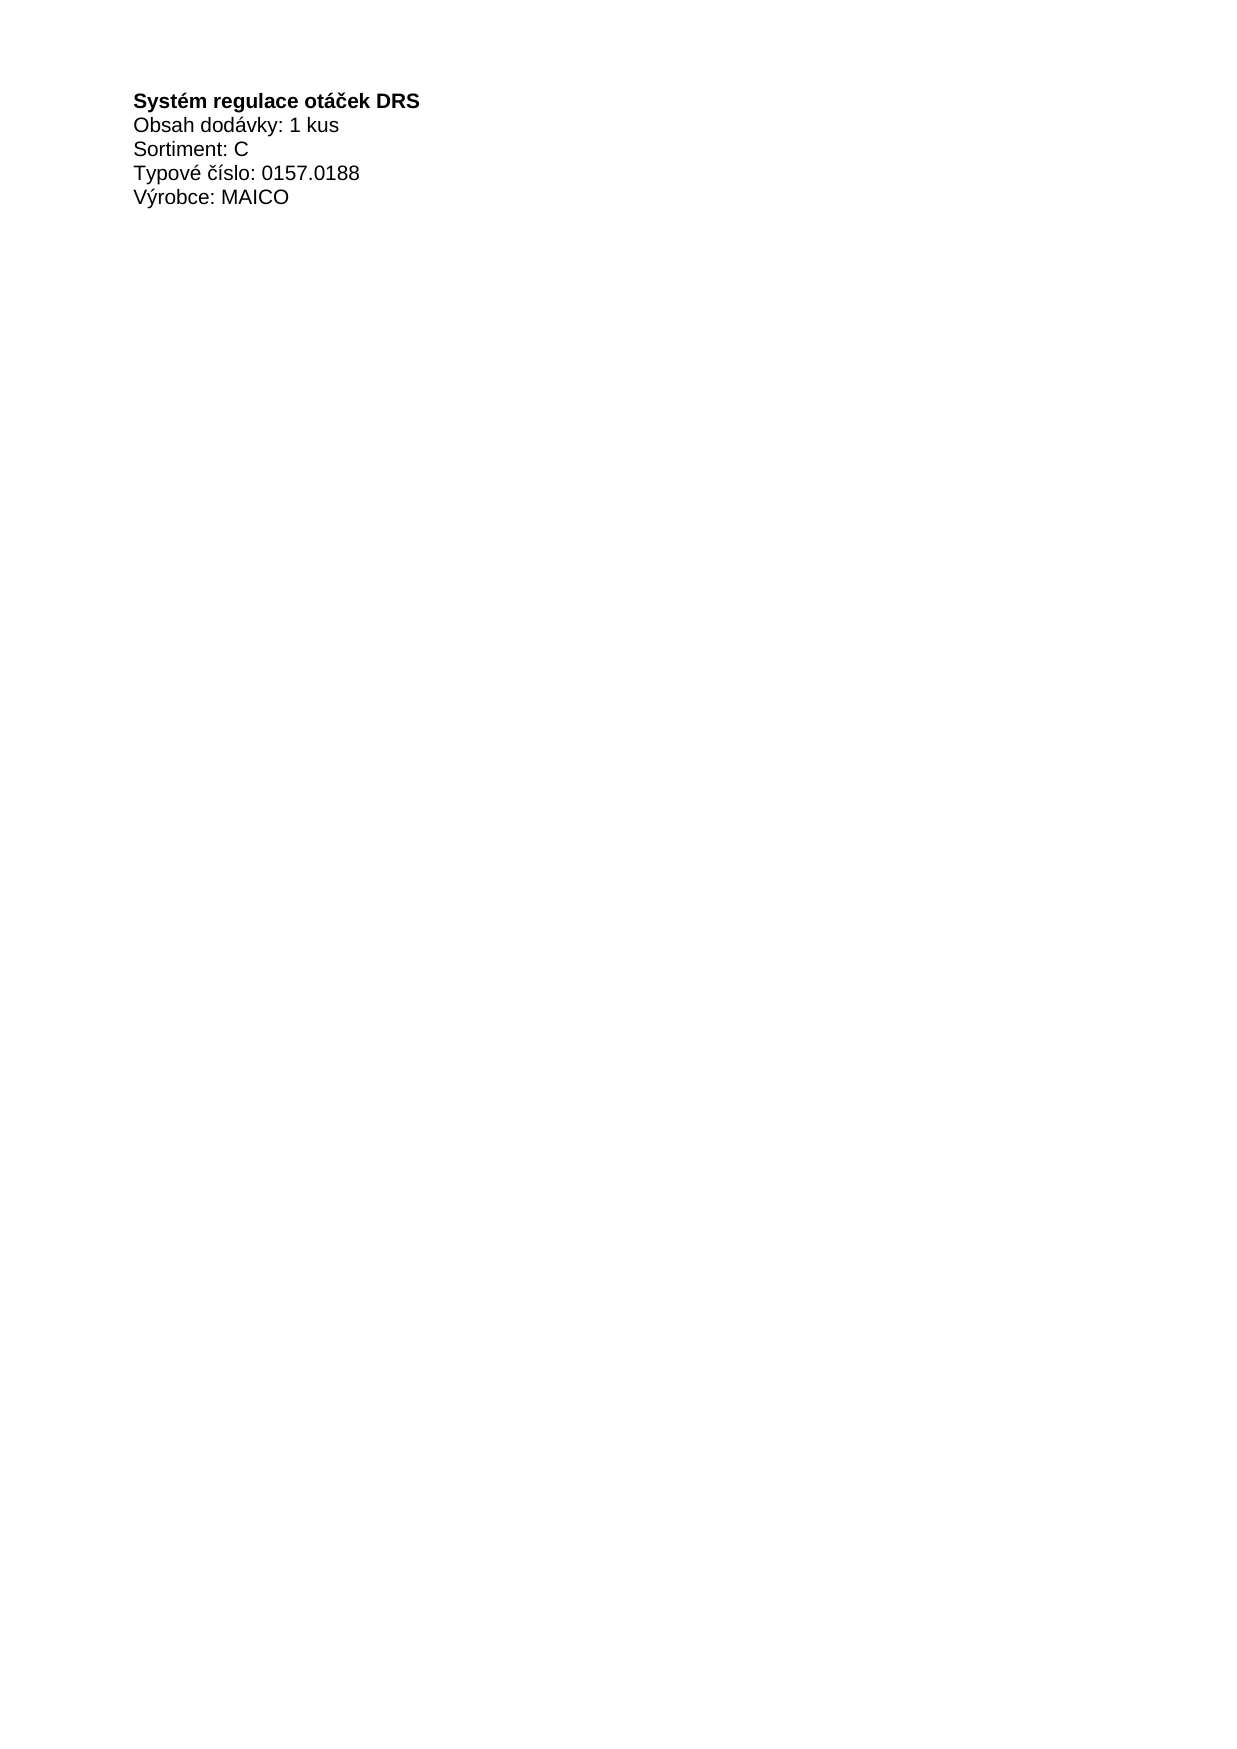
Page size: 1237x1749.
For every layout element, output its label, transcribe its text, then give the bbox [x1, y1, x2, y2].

text Systém regulace otáček DRSObsah dodávky: 1 kusSortiment: C Typové číslo: 0157.0188Výrobce: MAICO [133, 89, 1148, 208]
